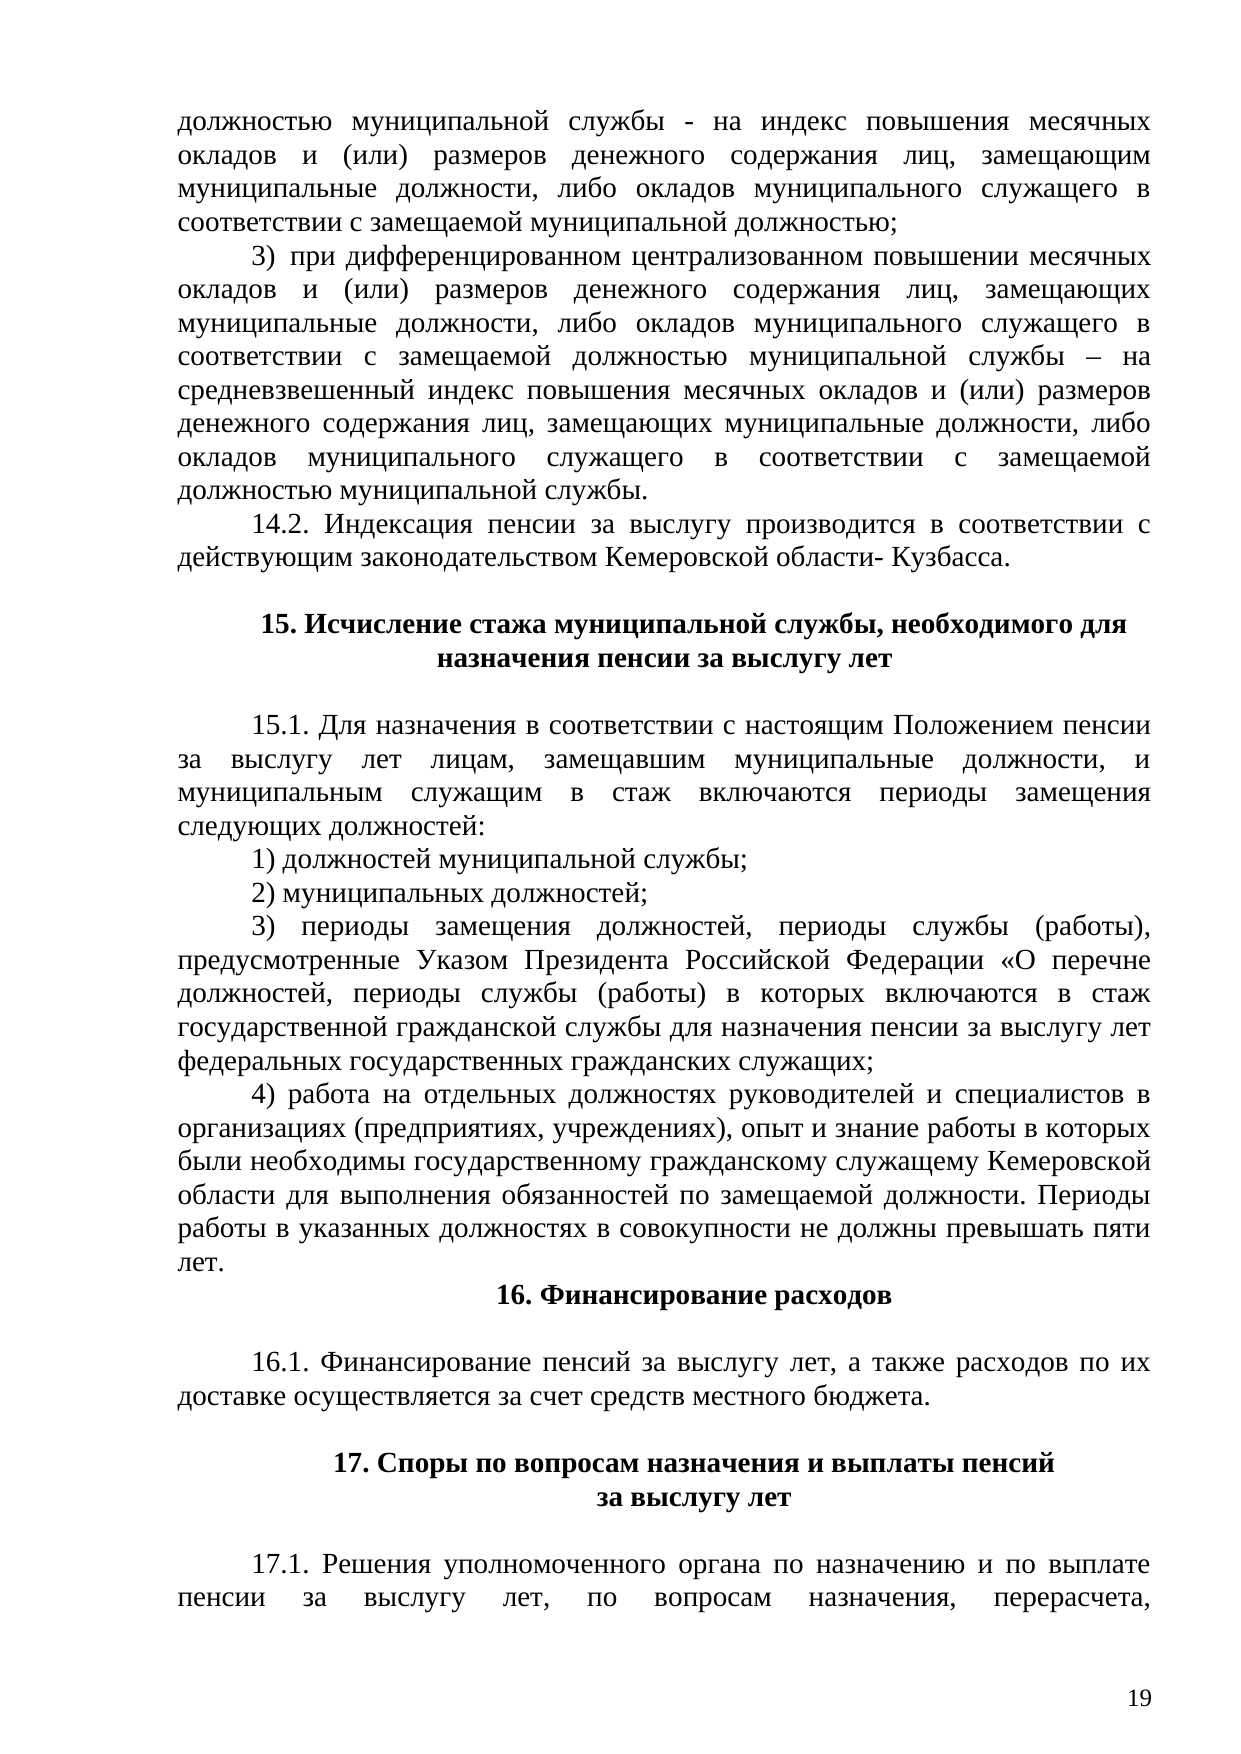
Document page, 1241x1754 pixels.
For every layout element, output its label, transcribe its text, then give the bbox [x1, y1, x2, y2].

text 15. Исчисление стажа муниципальной службы, необходимого для назначения пенсии за выслугу лет [177, 607, 1152, 674]
text 16.1. Финансирование пенсий за выслугу лет, а также расходов по их доставке осуществляется за счет средств местного бюджета. [177, 1344, 1152, 1412]
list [177, 103, 1152, 238]
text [177, 1546, 1152, 1613]
text за выслугу лет [177, 1479, 1152, 1512]
text 3) периоды замещения должностей, периоды службы (работы), предусмотренные Указом Президента Российской Федерации «О перечне должностей, периоды службы (работы) в которых включаются в стаж государственной гражданской службы для назначения пенсии за выслугу лет федеральных государственных гражданских служащих; [177, 908, 1152, 1076]
text 17. Споры по вопросам назначения и выплаты пенсий [177, 1445, 1152, 1479]
text 15.1. Для назначения в соответствии с настоящим Положением пенсии за выслугу лет лицам, замещавшим муниципальные должности, и муниципальным служащим в стаж включаются периоды замещения следующих должностей: [177, 707, 1152, 841]
text 14.2. Индексация пенсии за выслугу производится в соответствии с действующим законодательством Кемеровской области- Кузбасса. [177, 506, 1152, 573]
text 2) муниципальных должностей; [177, 875, 1152, 908]
text 1) должностей муниципальной службы; [177, 841, 1152, 875]
list при дифференцированном централизованном повышении месячных окладов и (или) размеров денежного содержания лиц, замещающих муниципальные должности, либо окладов муниципального служащего в соответствии с замещаемой должностью муниципальной службы – на средневзвешенный индекс повышения месячных окладов и (или) размеров денежного содержания лиц, замещающих муниципальные должности, либо окладов муниципального служащего в соответствии с замещаемой должностью муниципальной службы. [177, 238, 1152, 506]
text 4) работа на отдельных должностях руководителей и специалистов в организациях (предприятиях, учреждениях), опыт и знание работы в которых были необходимы государственному гражданскому служащему Кемеровской области для выполнения обязанностей по замещаемой должности. Периоды работы в указанных должностях в совокупности не должны превышать пяти лет. [177, 1076, 1152, 1277]
text 16. Финансирование расходов [177, 1277, 1152, 1311]
